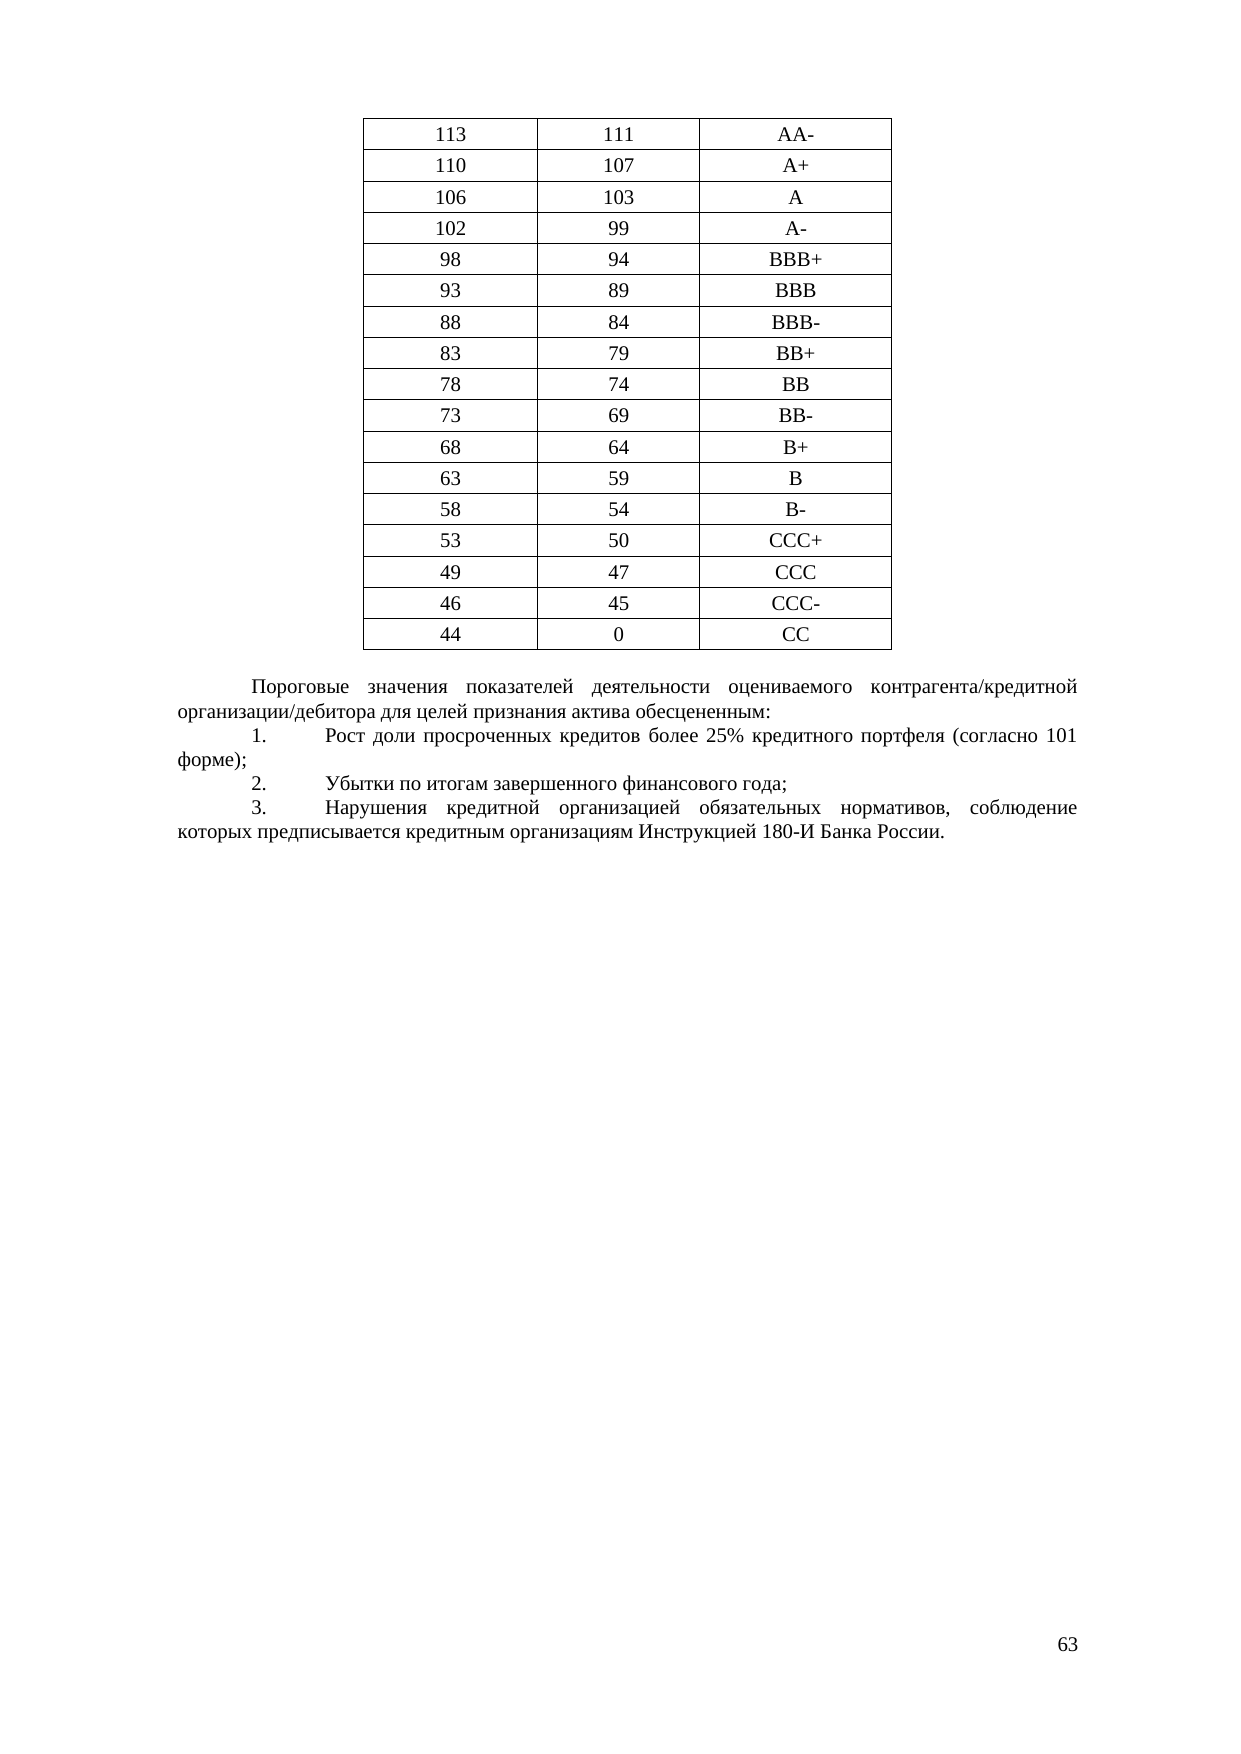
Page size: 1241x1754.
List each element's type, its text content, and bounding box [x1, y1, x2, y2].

table_cell 53 [364, 525, 537, 556]
list Нарушения кредитной организацией обязательных нормативов, соблюдение которых предписывается кредитным организациям Инструкцией 180-И Банка России. [177, 795, 1078, 843]
table_cell 113 [364, 119, 537, 149]
table_cell BB [700, 369, 891, 399]
table_cell 68 [364, 432, 537, 462]
table_cell 79 [538, 338, 699, 368]
table_cell CCC [700, 557, 891, 587]
table_cell 98 [364, 244, 537, 274]
table_cell AA- [700, 119, 891, 149]
table_cell 0 [538, 619, 699, 649]
table_cell BB- [700, 400, 891, 431]
table_cell 93 [364, 275, 537, 306]
table_cell 83 [364, 338, 537, 368]
table_cell 106 [364, 182, 537, 212]
table_cell 59 [538, 463, 699, 493]
table_cell CC [700, 619, 891, 649]
table_cell 54 [538, 494, 699, 524]
table_cell CCC- [700, 588, 891, 618]
table_cell B- [700, 494, 891, 524]
table_cell 69 [538, 400, 699, 431]
table_cell 44 [364, 619, 537, 649]
table_cell 64 [538, 432, 699, 462]
table_cell 63 [364, 463, 537, 493]
table_cell BBB- [700, 307, 891, 337]
list Рост доли просроченных кредитов более 25% кредитного портфеля (согласно 101 форме); [177, 723, 1078, 771]
table_cell 89 [538, 275, 699, 306]
table_cell 47 [538, 557, 699, 587]
table_cell BBB+ [700, 244, 891, 274]
table_cell 58 [364, 494, 537, 524]
table_cell B+ [700, 432, 891, 462]
list Убытки по итогам завершенного финансового года; [177, 771, 1078, 795]
table_cell 110 [364, 150, 537, 181]
table_cell BBB [700, 275, 891, 306]
table_cell 107 [538, 150, 699, 181]
table_cell BB+ [700, 338, 891, 368]
table_cell 45 [538, 588, 699, 618]
table_cell 111 [538, 119, 699, 149]
table_cell 99 [538, 213, 699, 243]
table_cell 74 [538, 369, 699, 399]
table_cell 102 [364, 213, 537, 243]
table_cell 46 [364, 588, 537, 618]
table_cell 73 [364, 400, 537, 431]
table_cell CCC+ [700, 525, 891, 556]
table_cell 88 [364, 307, 537, 337]
table_cell 78 [364, 369, 537, 399]
table_cell 103 [538, 182, 699, 212]
table_cell B [700, 463, 891, 493]
table_cell 49 [364, 557, 537, 587]
table_cell A+ [700, 150, 891, 181]
table_cell 94 [538, 244, 699, 274]
table_cell 50 [538, 525, 699, 556]
table_cell A [700, 182, 891, 212]
table_cell 84 [538, 307, 699, 337]
table_cell A- [700, 213, 891, 243]
text Пороговые значения показателей деятельности оцениваемого контрагента/кредитной организации/дебитора для целей признания актива обесцененным: [177, 674, 1078, 723]
